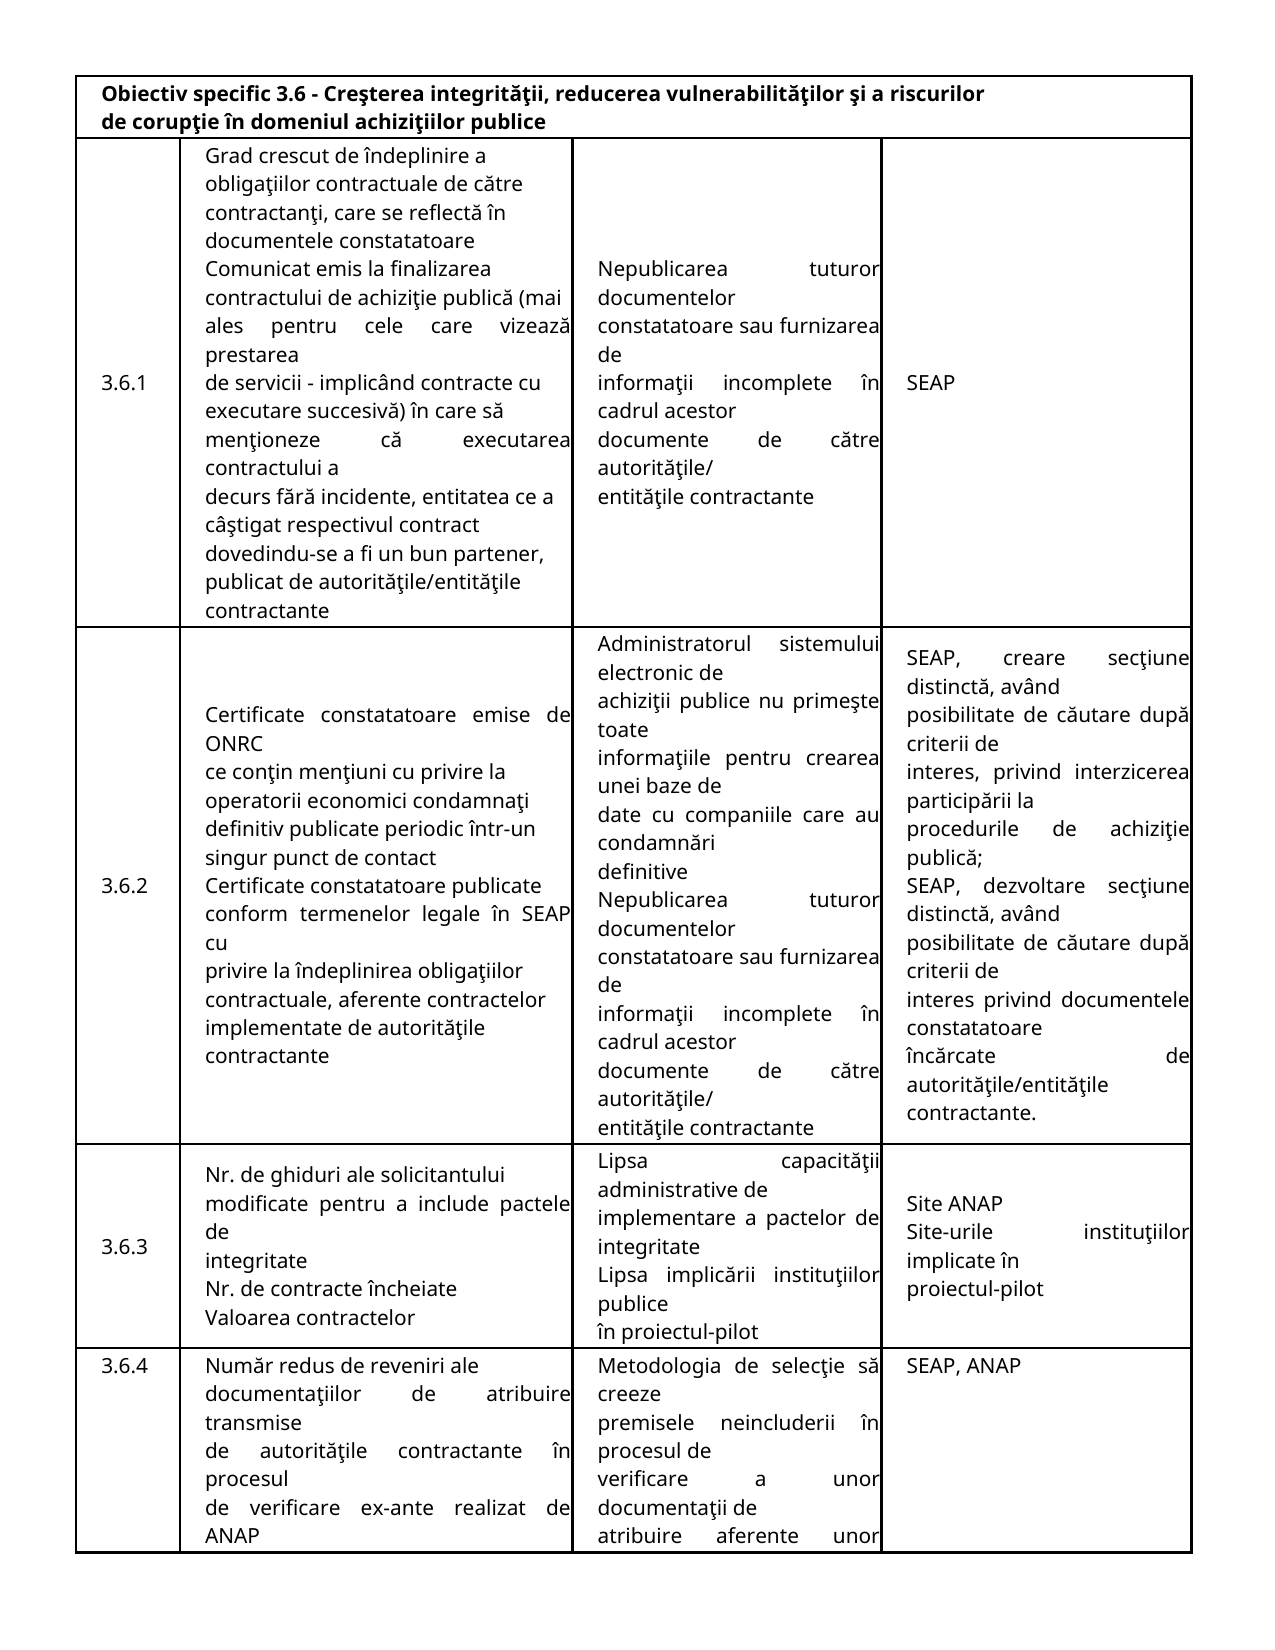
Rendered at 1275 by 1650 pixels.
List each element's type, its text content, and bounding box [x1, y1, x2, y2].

table_cell Nr. de ghiduri ale solicitantului modificate pentru a include pactele de integritate Nr. de contracte încheiate Valoarea contractelor [181, 1145, 571, 1347]
table_cell 3.6.1 [77, 139, 179, 626]
table_cell Grad crescut de îndeplinire a obligaţiilor contractuale de către contractanţi, care se reflectă în documentele constatatoare Comunicat emis la finalizarea contractului de achiziţie publică (mai ales pentru cele care vizează prestarea de servicii - implicând contracte cu executare succesivă) în care să menţioneze că executarea contractului a decurs fără incidente, entitatea ce a câştigat respectivul contract dovedindu-se a fi un bun partener, publicat de autorităţile/entităţile contractante [181, 139, 571, 626]
table_cell 3.6.2 [77, 628, 179, 1143]
table_cell SEAP [883, 139, 1190, 626]
table_cell SEAP, creare secţiune distinctă, având posibilitate de căutare după criterii de interes, privind interzicerea participării la procedurile de achiziţie publică; SEAP, dezvoltare secţiune distinctă, având posibilitate de căutare după criterii de interes privind documentele constatatoare încărcate de autorităţile/entităţile contractante. [883, 628, 1190, 1143]
table_cell Lipsa capacităţii administrative de implementare a pactelor de integritate Lipsa implicării instituţiilor publice în proiectul-pilot [574, 1145, 880, 1347]
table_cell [181, 1349, 571, 1551]
table_cell Site ANAP Site-urile instituţiilor implicate în proiectul-pilot [883, 1145, 1190, 1347]
table_cell Certificate constatatoare emise de ONRC ce conţin menţiuni cu privire la operatorii economici condamnaţi definitiv publicate periodic într-un singur punct de contact Certificate constatatoare publicate conform termenelor legale în SEAP cu privire la îndeplinirea obligaţiilor contractuale, aferente contractelor implementate de autorităţile contractante [181, 628, 571, 1143]
table_cell Administratorul sistemului electronic de achiziţii publice nu primeşte toate informaţiile pentru crearea unei baze de date cu companiile care au condamnări definitive Nepublicarea tuturor documentelor constatatoare sau furnizarea de informaţii incomplete în cadrul acestor documente de către autorităţile/ entităţile contractante [574, 628, 880, 1143]
table_cell 3.6.4 [77, 1349, 179, 1551]
table_cell 3.6.3 [77, 1145, 179, 1347]
table_cell Nepublicarea tuturor documentelor constatatoare sau furnizarea de informaţii incomplete în cadrul acestor documente de către autorităţile/ entităţile contractante [574, 139, 880, 626]
table_cell SEAP, ANAP [883, 1349, 1190, 1551]
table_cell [574, 1349, 880, 1551]
table_cell Obiectiv specific 3.6 - Creşterea integrităţii, reducerea vulnerabilităţilor şi a riscurilor de corupţie în domeniul achiziţiilor publice [77, 77, 1190, 137]
